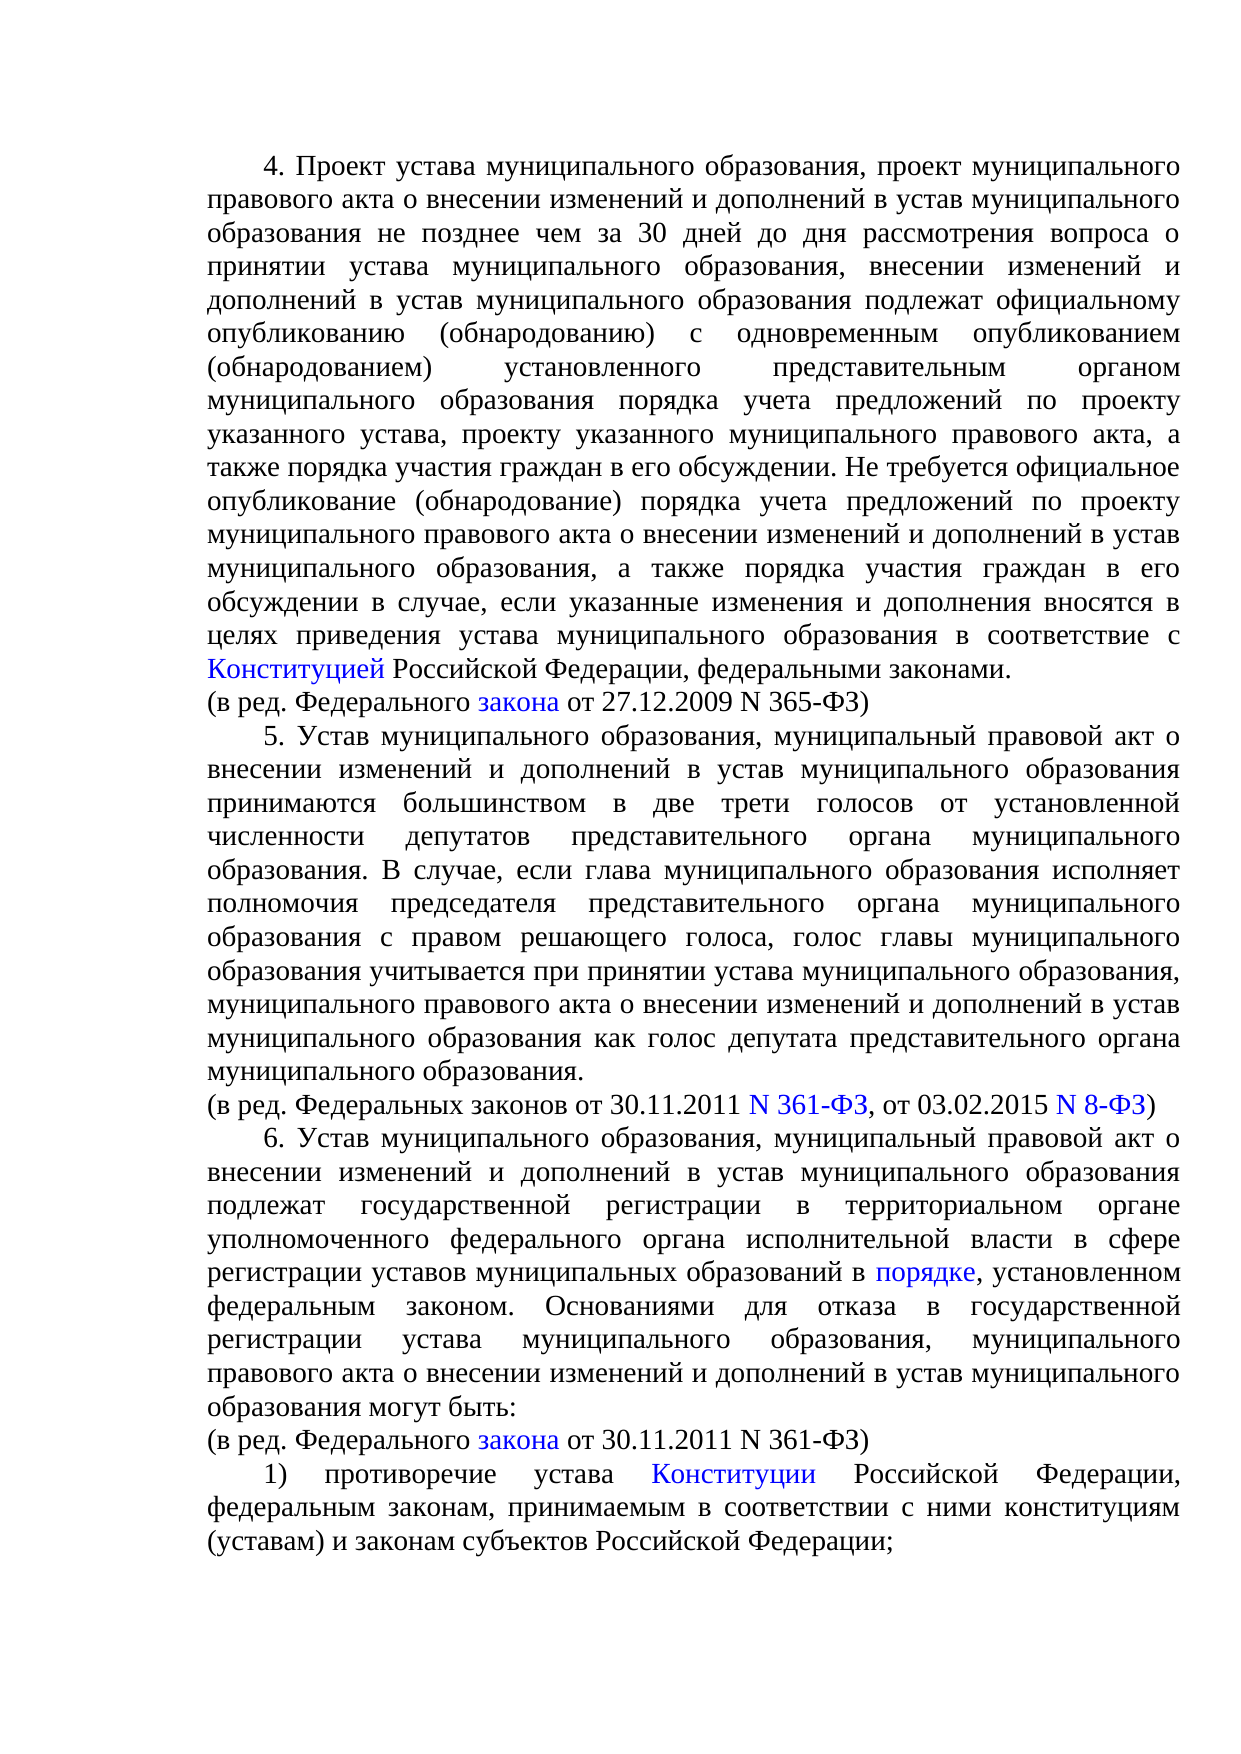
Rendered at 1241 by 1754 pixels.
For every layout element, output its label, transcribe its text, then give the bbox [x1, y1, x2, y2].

text 5. Устав муниципального образования, муниципальный правовой акт о внесении изменений и дополнений в устав муниципального образования принимаются большинством в две трети голосов от установленной численности депутатов представительного органа муниципального образования. В случае, если глава муниципального образования исполняет полномочия председателя представительного органа муниципального образования с правом решающего голоса, голос главы муниципального образования учитывается при принятии устава муниципального образования, муниципального правового акта о внесении изменений и дополнений в устав муниципального образования как голос депутата представительного органа муниципального образования. [207, 718, 1181, 1087]
text 4. Проект устава муниципального образования, проект муниципального правового акта о внесении изменений и дополнений в устав муниципального образования не позднее чем за 30 дней до дня рассмотрения вопроса о принятии устава муниципального образования, внесении изменений и дополнений в устав муниципального образования подлежат официальному опубликованию (обнародованию) с одновременным опубликованием (обнародованием) установленного представительным органом муниципального образования порядка учета предложений по проекту указанного устава, проекту указанного муниципального правового акта, а также порядка участия граждан в его обсуждении. Не требуется официальное опубликование (обнародование) порядка учета предложений по проекту муниципального правового акта о внесении изменений и дополнений в устав муниципального образования, а также порядка участия граждан в его обсуждении в случае, если указанные изменения и дополнения вносятся в целях приведения устава муниципального образования в соответствие с Конституцией Российской Федерации, федеральными законами. [207, 148, 1181, 684]
text (в ред. Федеральных законов от 30.11.2011 N 361-ФЗ, от 03.02.2015 N 8-ФЗ) [207, 1087, 1181, 1120]
text 1) противоречие устава Конституции Российской Федерации, федеральным законам, принимаемым в соответствии с ними конституциям (уставам) и законам субъектов Российской Федерации; [207, 1456, 1181, 1556]
text (в ред. Федерального закона от 30.11.2011 N 361-ФЗ) [207, 1422, 1181, 1456]
text 6. Устав муниципального образования, муниципальный правовой акт о внесении изменений и дополнений в устав муниципального образования подлежат государственной регистрации в территориальном органе уполномоченного федерального органа исполнительной власти в сфере регистрации уставов муниципальных образований в порядке, установленном федеральным законом. Основаниями для отказа в государственной регистрации устава муниципального образования, муниципального правового акта о внесении изменений и дополнений в устав муниципального образования могут быть: [207, 1120, 1181, 1422]
text (в ред. Федерального закона от 27.12.2009 N 365-ФЗ) [207, 684, 1181, 718]
